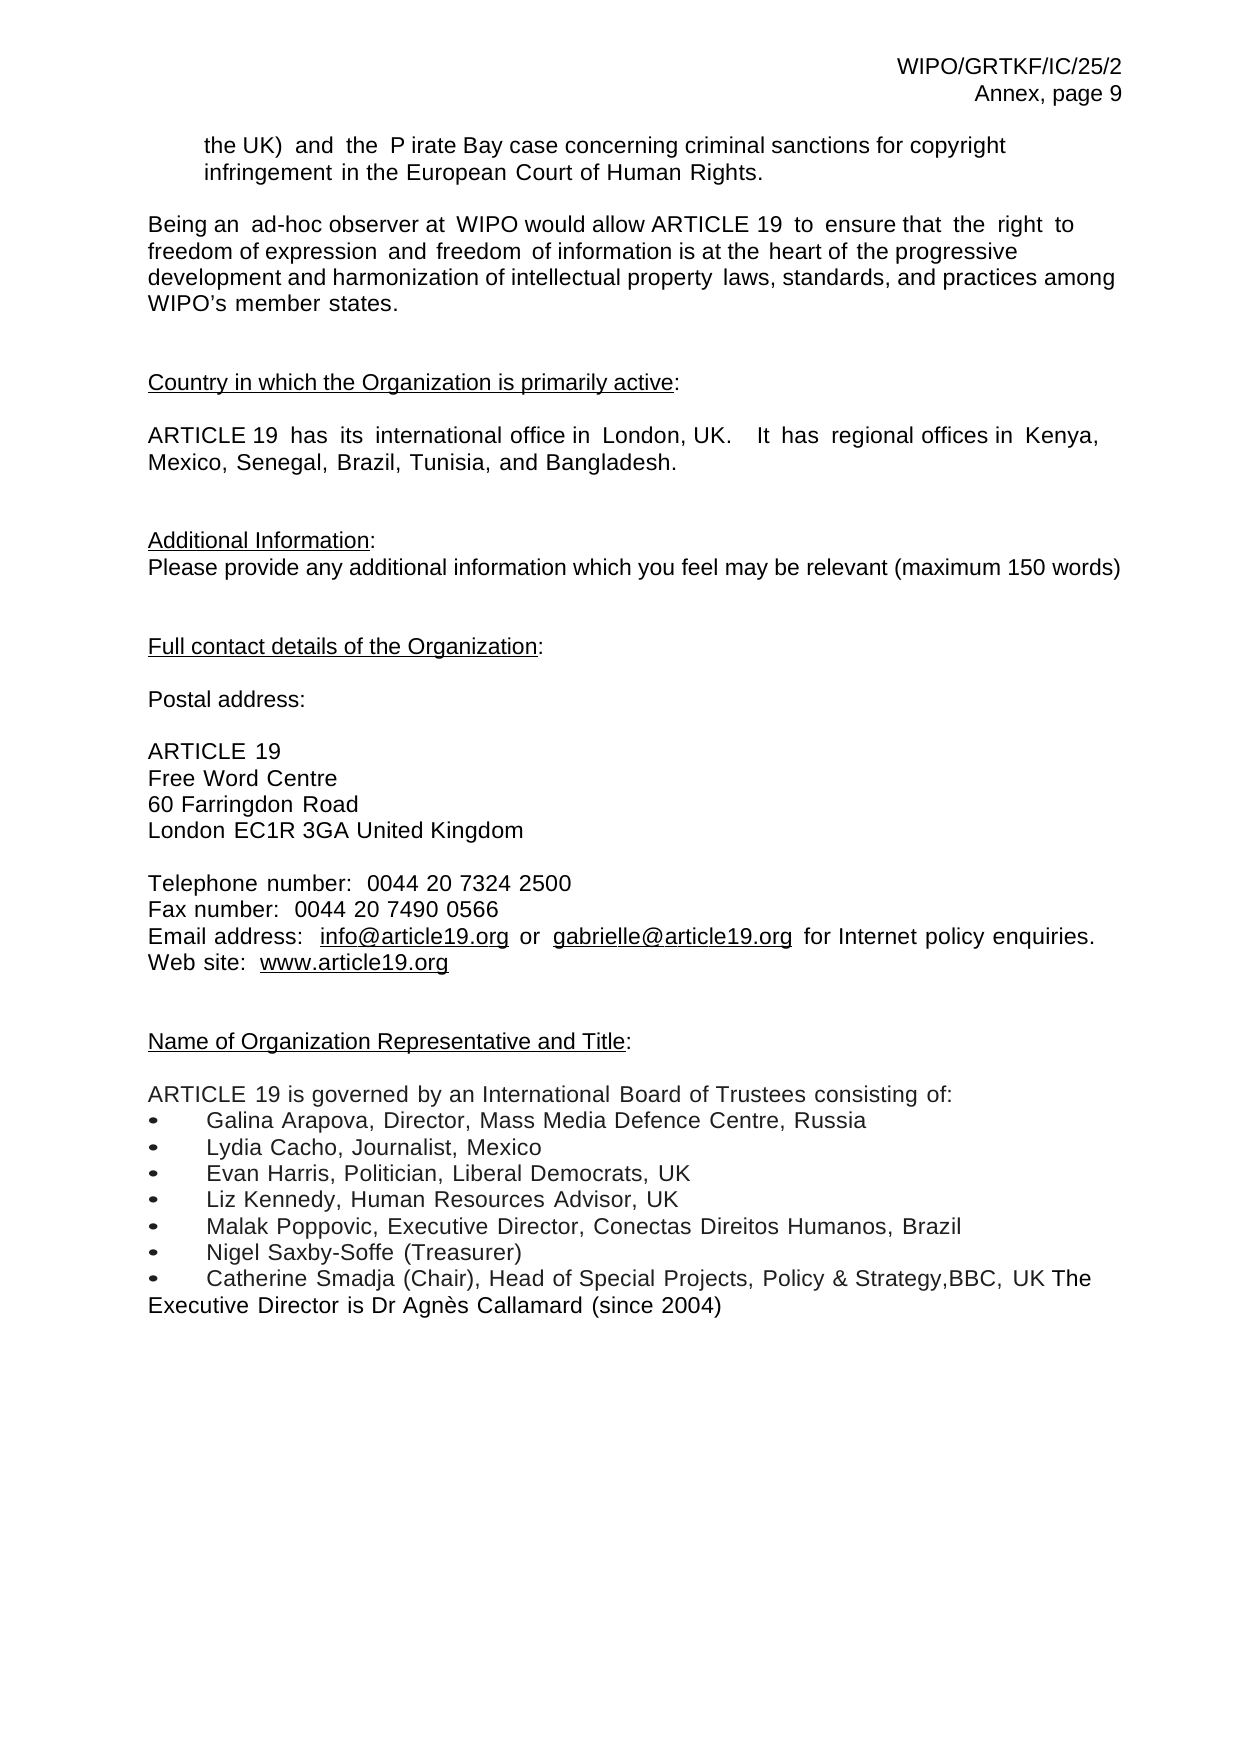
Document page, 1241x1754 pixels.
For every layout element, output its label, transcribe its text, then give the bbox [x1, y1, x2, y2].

text Full contact details of the Organization: [148, 633, 1122, 659]
text • Liz Kennedy, Human Resources Advisor, UK [148, 1186, 1122, 1213]
text Free Word Centre [148, 765, 1122, 791]
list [148, 132, 1122, 185]
text • Lydia Cacho, Journalist, Mexico [148, 1134, 1122, 1160]
text Email address: info@article19.org or gabrielle@article19.org for Internet policy enquiries. Web site: www.article19.org [148, 923, 1122, 976]
text Please provide any additional information which you feel may be relevant (maximum 150 words) [148, 554, 1122, 580]
text Additional Information: [148, 527, 1122, 554]
text Being an ad-hoc observer at WIPO would allow ARTICLE 19 to ensure that the right to freedom of expression and freedom of information is at the heart of the progressive development and harmonization of intellectual property laws, standards, and practices among WIPO’s member states. [148, 211, 1122, 317]
text Postal address: [148, 686, 1122, 712]
text 60 Farringdon Road [148, 791, 1122, 817]
text • Catherine Smadja (Chair), Head of Special Projects, Policy & Strategy,BBC, UK The Executive Director is Dr Agnès Callamard (since 2004) [148, 1265, 1122, 1318]
text Telephone number: 0044 20 7324 2500 [148, 870, 1122, 896]
text • Galina Arapova, Director, Mass Media Defence Centre, Russia [148, 1107, 1122, 1134]
text • Nigel Saxby-Soffe (Treasurer) [148, 1239, 1122, 1265]
text • Malak Poppovic, Executive Director, Conectas Direitos Humanos, Brazil [148, 1213, 1122, 1239]
text London EC1R 3GA United Kingdom [148, 817, 1122, 844]
text Fax number: 0044 20 7490 0566 [148, 896, 1122, 923]
text Country in which the Organization is primarily active: [148, 369, 1122, 396]
text • Evan Harris, Politician, Liberal Democrats, UK [148, 1160, 1122, 1186]
text ARTICLE 19 is governed by an International Board of Trustees consisting of: [148, 1081, 1122, 1107]
text Name of Organization Representative and Title: [148, 1028, 1122, 1054]
text ARTICLE 19 has its international office in London, UK. It has regional offices in Kenya, Mexico, Senegal, Brazil, Tunisia, and Bangladesh. [148, 422, 1122, 475]
text ARTICLE 19 [148, 738, 1122, 765]
